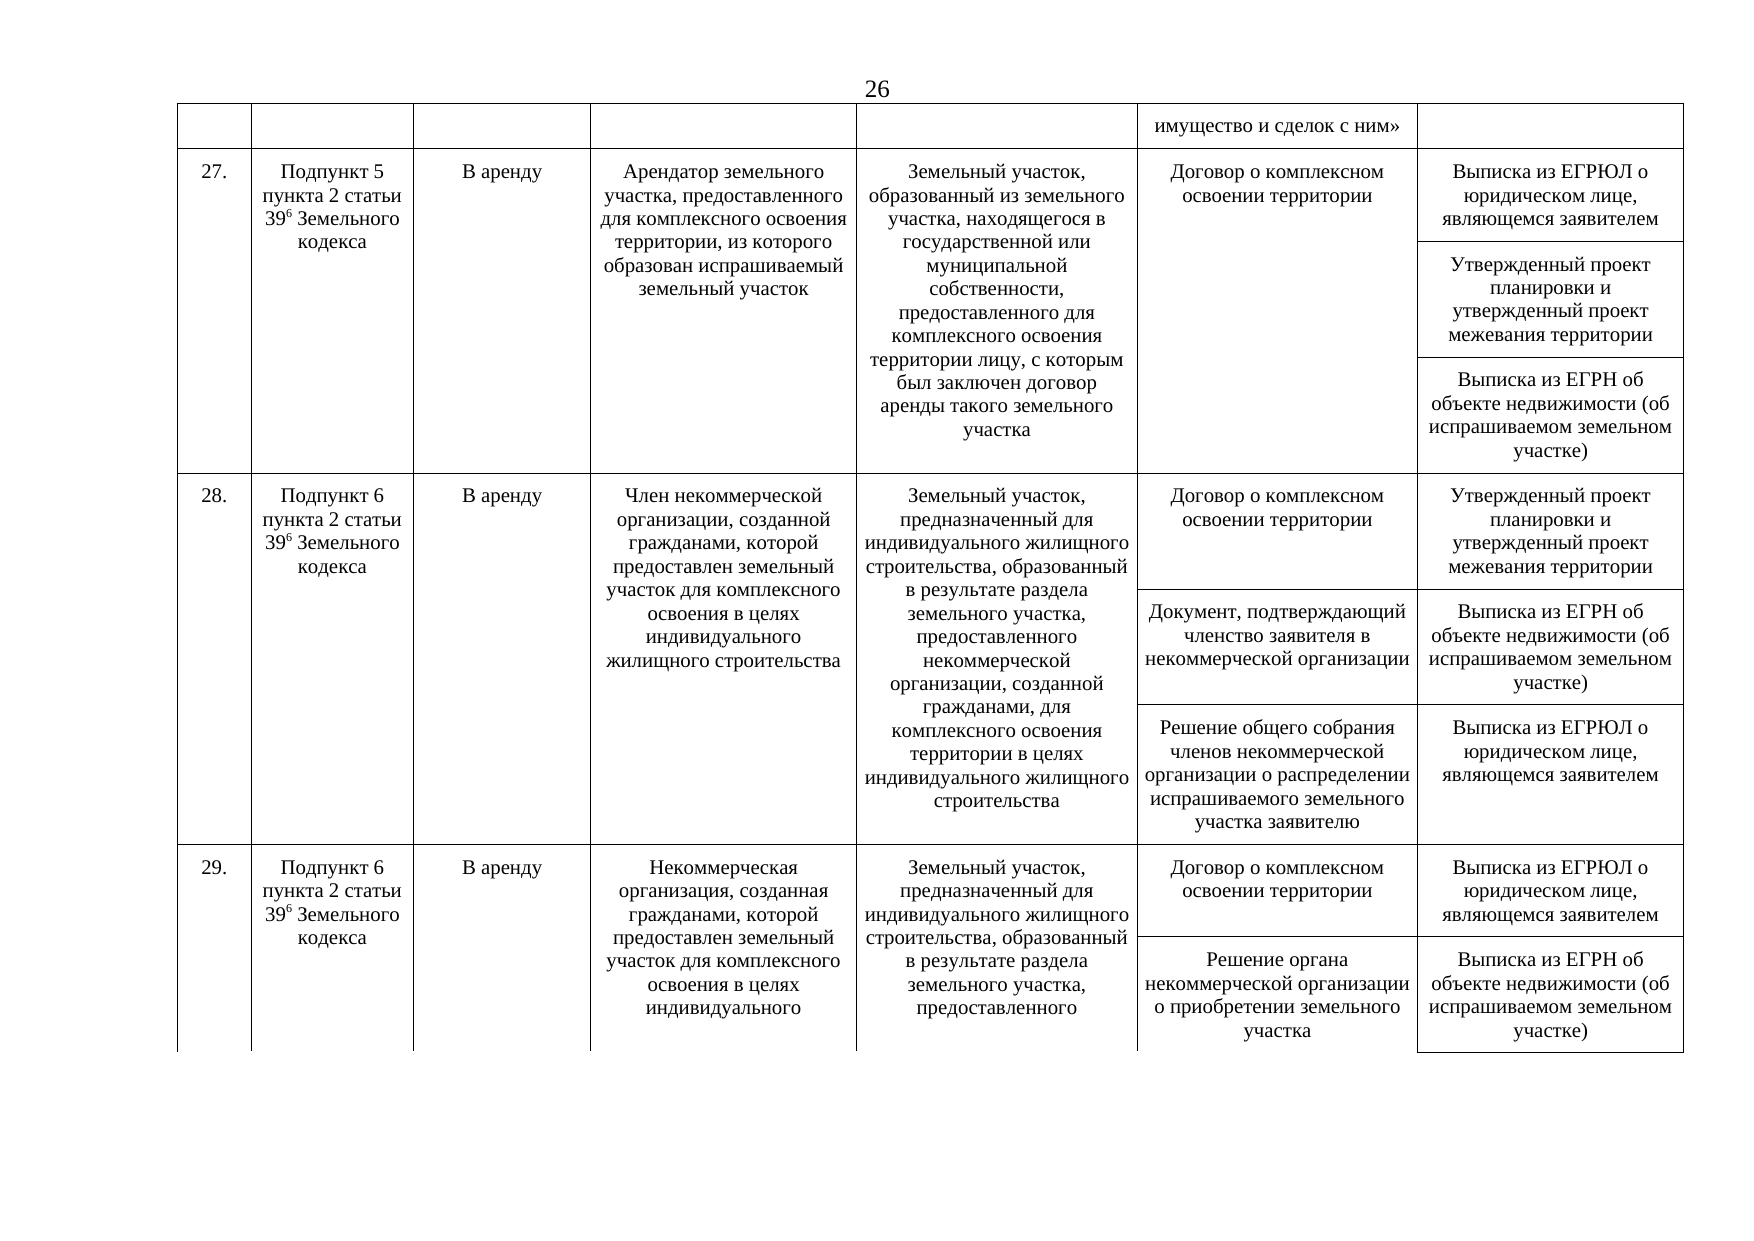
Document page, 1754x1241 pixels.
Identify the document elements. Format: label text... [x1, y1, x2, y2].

table_cell Утвержденный проект планировки и утвержденный проект межевания территории [1418, 474, 1683, 588]
table_cell Земельный участок, предназначенный для индивидуального жилищного строительства, образованный в результате раздела земельного участка, предоставленного некоммерческой организации, созданной гражданами, для комплексного освоения территории в целях индивидуального жилищного строительства [857, 474, 1137, 844]
table_cell Член некоммерческой организации, созданной гражданами, которой предоставлен земельный участок для комплексного освоения в целях индивидуального жилищного строительства [591, 474, 856, 844]
table_cell Выписка из ЕГРН об объекте недвижимости (об испрашиваемом земельном участке) [1418, 358, 1683, 472]
table_cell Земельный участок, образованный из земельного участка, находящегося в государственной или муниципальной собственности, предоставленного для комплексного освоения территории лицу, с которым был заключен договор аренды такого земельного участка [857, 149, 1137, 472]
table_cell Подпункт 5 пункта 2 статьи 396 Земельного кодекса [252, 149, 413, 472]
table_cell Решение общего собрания членов некоммерческой организации о распределении испрашиваемого земельного участка заявителю [1138, 705, 1417, 844]
table_cell Выписка из ЕГРЮЛ о юридическом лице, являющемся заявителем [1418, 705, 1683, 844]
table_cell Подпункт 6 пункта 2 статьи 396 Земельного кодекса [251, 845, 413, 1052]
table_cell Земельный участок, предназначенный для индивидуального жилищного строительства, образованный в результате раздела земельного участка, предоставленного некоммерческой организации, созданной гражданами, для комплексного освоения территории в целях индивидуального жилищного строительства [856, 845, 1137, 1052]
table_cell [1138, 104, 1417, 148]
table_cell 29. [178, 845, 251, 1052]
table_cell Некоммерческая организация, созданная гражданами, которой предоставлен земельный участок для комплексного освоения в целях индивидуального жилищного строительства [591, 845, 856, 1052]
table_cell Договор о комплексном освоении территории [1138, 845, 1417, 936]
table_cell Арендатор земельного участка, предоставленного для комплексного освоения территории, из которого образован испрашиваемый земельный участок [591, 149, 856, 472]
table_cell В аренду [414, 149, 590, 472]
table_cell В аренду [414, 474, 590, 844]
table_cell 28. [178, 474, 251, 844]
table_cell В аренду [414, 845, 591, 1052]
table_cell Подпункт 6 пункта 2 статьи 396 Земельного кодекса [252, 474, 413, 844]
table_cell Выписка из ЕГРЮЛ о юридическом лице, являющемся заявителем [1418, 845, 1683, 936]
table_cell Выписка из ЕГРН об объекте недвижимости (об испрашиваемом земельном участке) [1418, 590, 1683, 704]
table_cell 27. [178, 149, 251, 472]
table_cell Утвержденный проект планировки и утвержденный проект межевания территории [1418, 242, 1683, 357]
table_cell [1137, 937, 1417, 1052]
table_cell Договор о комплексном освоении территории [1138, 149, 1417, 472]
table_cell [1418, 937, 1683, 1052]
table_cell Документ, подтверждающий членство заявителя в некоммерческой организации [1138, 590, 1417, 704]
table_cell Договор о комплексном освоении территории [1138, 474, 1417, 588]
table_cell Выписка из ЕГРЮЛ о юридическом лице, являющемся заявителем [1418, 149, 1683, 241]
